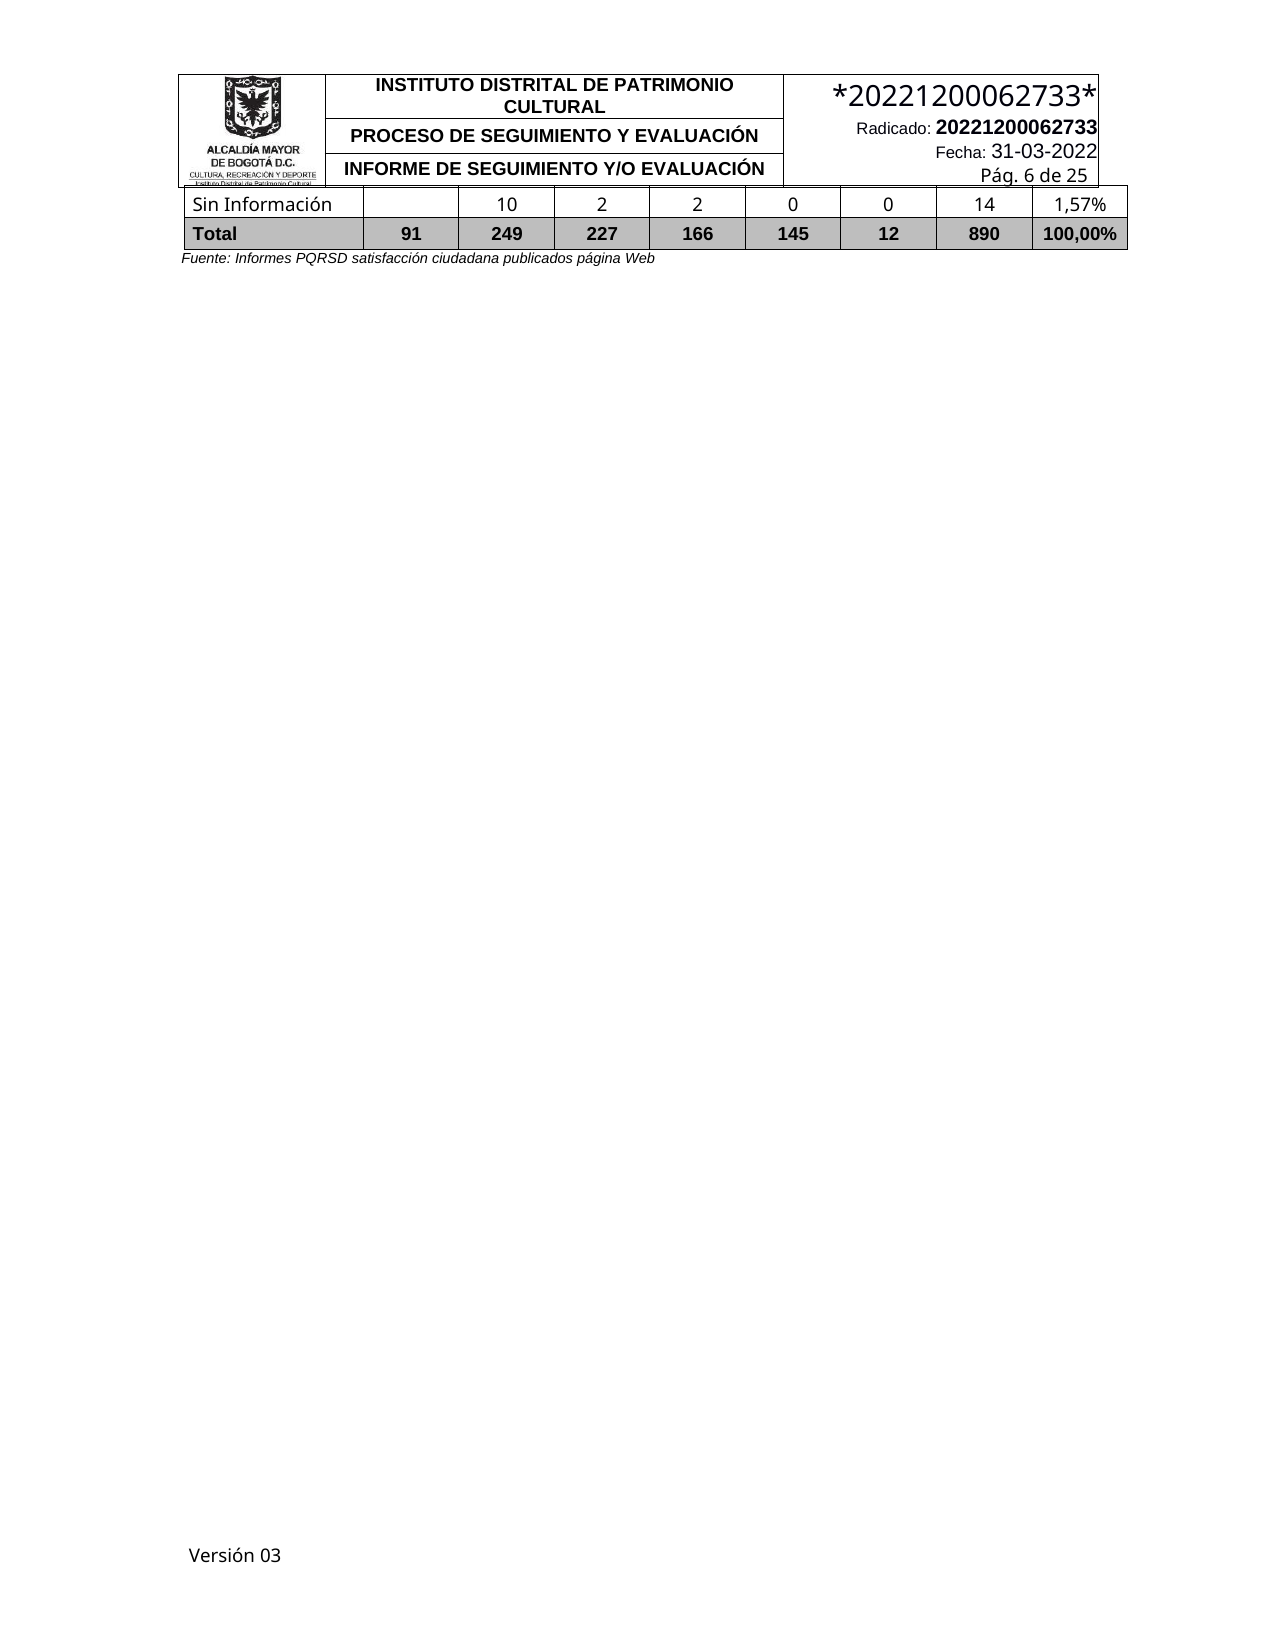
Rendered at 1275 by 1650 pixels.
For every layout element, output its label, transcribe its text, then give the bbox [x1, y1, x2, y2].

table_cell Total [185, 218, 363, 249]
table_cell 0 [746, 186, 840, 217]
table_cell 14 [937, 186, 1032, 217]
table_cell 12 [841, 218, 936, 249]
table_cell 2 [650, 186, 745, 217]
table_cell 249 [459, 218, 554, 249]
table_cell 100,00% [1033, 218, 1127, 249]
picture [188, 75, 317, 185]
table_cell 10 [459, 186, 554, 217]
table_cell 890 [937, 218, 1032, 249]
table_cell 0 [841, 186, 936, 217]
table_cell [364, 186, 458, 217]
table_cell 145 [746, 218, 840, 249]
text Fuente: Informes PQRSD satisfacción ciudadana publicados página Web [181, 250, 1142, 267]
table_cell 166 [650, 218, 745, 249]
table_cell 2 [555, 186, 649, 217]
table_cell 1,57% [1033, 186, 1127, 217]
table_cell Sin Información [185, 186, 363, 217]
table_cell 91 [364, 218, 458, 249]
table_cell 227 [555, 218, 649, 249]
